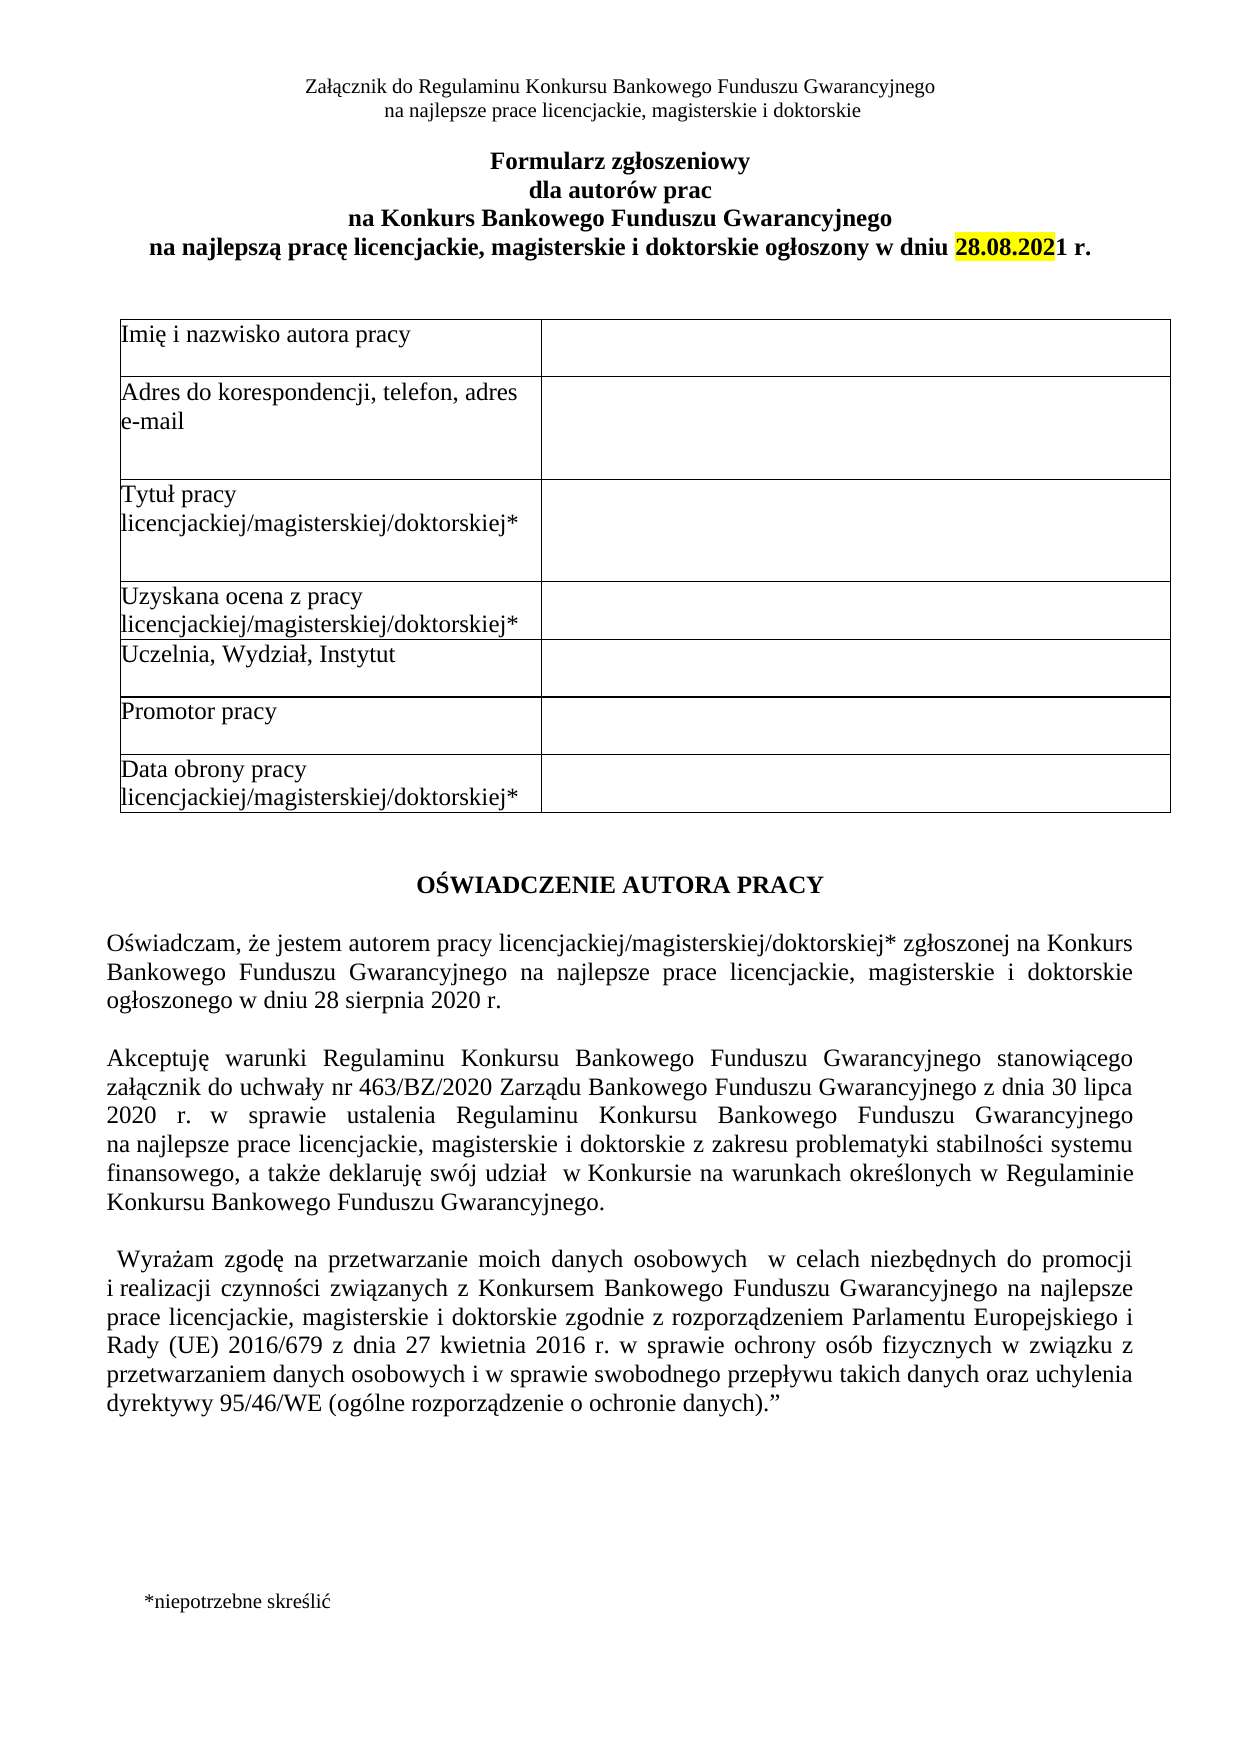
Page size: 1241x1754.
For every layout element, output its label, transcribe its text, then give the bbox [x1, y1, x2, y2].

table_cell [542, 582, 1170, 639]
text Formularz zgłoszeniowy [106, 146, 1134, 175]
table_cell [542, 480, 1170, 581]
text Oświadczam, że jestem autorem pracy licencjackiej/magisterskiej/doktorskiej* zgłoszonej na Konkurs Bankowego Funduszu Gwarancyjnego na najlepsze prace licencjackie, magisterskie i doktorskie ogłoszonego w dniu 28 sierpnia 2020 r. [106, 928, 1134, 1014]
text na Konkurs Bankowego Funduszu Gwarancyjnego [106, 203, 1134, 232]
table_cell Uczelnia, Wydział, Instytut [121, 640, 541, 696]
subtitle OŚWIADCZENIE AUTORA PRACY [106, 870, 1134, 899]
text na najlepszą pracę licencjackie, magisterskie i doktorskie ogłoszony w dniu 28.08.2021 r. [106, 232, 955, 261]
text dla autorów prac [106, 175, 1134, 203]
table_cell [542, 755, 1170, 812]
table_cell [542, 377, 1170, 478]
table_header Imię i nazwisko autora pracy [121, 320, 541, 376]
table_cell Data obrony pracy licencjackiej/magisterskiej/doktorskiej* [121, 755, 541, 812]
table_cell Adres do korespondencji, telefon, adres e-mail [121, 377, 541, 478]
table_cell Promotor pracy [121, 698, 541, 754]
table_cell [542, 698, 1170, 754]
text Akceptuję warunki Regulaminu Konkursu Bankowego Funduszu Gwarancyjnego stanowiącego załącznik do uchwały nr 463/BZ/2020 Zarządu Bankowego Funduszu Gwarancyjnego z dnia 30 lipca 2020 r. w sprawie ustalenia Regulaminu Konkursu Bankowego Funduszu Gwarancyjnego na najlepsze prace licencjackie, magisterskie i doktorskie z zakresu problematyki stabilności systemu finansowego, a także deklaruję swój udział w Konkursie na warunkach określonych w Regulaminie Konkursu Bankowego Funduszu Gwarancyjnego. [106, 1043, 1134, 1215]
table_cell Uzyskana ocena z pracy licencjackiej/magisterskiej/doktorskiej* [121, 582, 541, 639]
table_cell Tytuł pracy licencjackiej/magisterskiej/doktorskiej* [121, 480, 541, 581]
table_header [542, 320, 1170, 376]
text *niepotrzebne skreślić [144, 1589, 1134, 1613]
table_cell [542, 640, 1170, 696]
text Wyrażam zgodę na przetwarzanie moich danych osobowych w celach niezbędnych do promocji i realizacji czynności związanych z Konkursem Bankowego Funduszu Gwarancyjnego na najlepsze prace licencjackie, magisterskie i doktorskie zgodnie z rozporządzeniem Parlamentu Europejskiego i Rady (UE) 2016/679 z dnia 27 kwietnia 2016 r. w sprawie ochrony osób fizycznych w związku z przetwarzaniem danych osobowych i w sprawie swobodnego przepływu takich danych oraz uchylenia dyrektywy 95/46/WE (ogólne rozporządzenie o ochronie danych).” [106, 1244, 1134, 1417]
